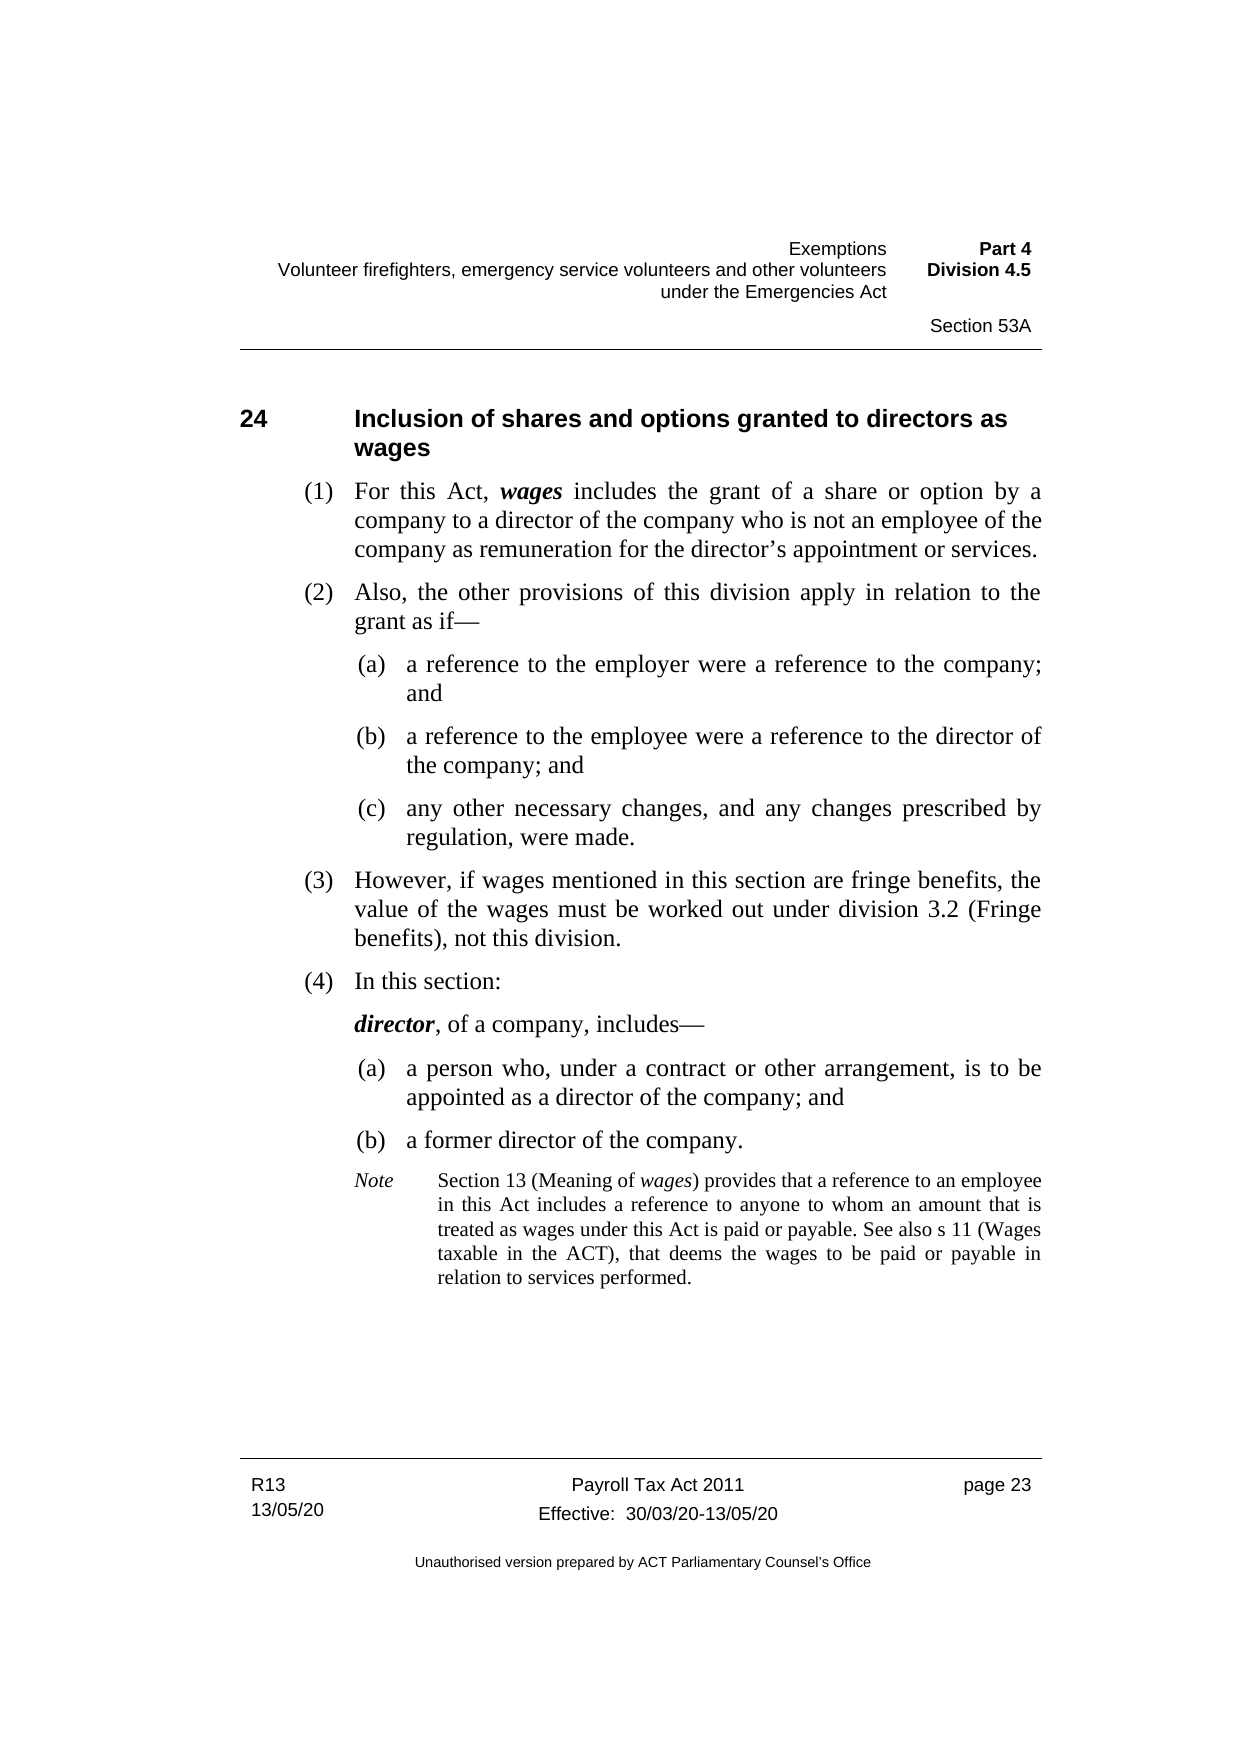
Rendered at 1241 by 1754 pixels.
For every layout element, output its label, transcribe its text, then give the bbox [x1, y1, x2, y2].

text (1) For this Act, wages includes the grant of a share or option by a company to a director of the company who is not an employee of the company as remuneration for the director’s appointment or services. [239, 476, 1042, 562]
text director, of a company, includes— [354, 1009, 1042, 1038]
text (a) a reference to the employer were a reference to the company; and [239, 649, 1042, 707]
text (2) Also, the other provisions of this division apply in relation to the grant as if— [239, 577, 1042, 634]
text (a) a person who, under a contract or other arrangement, is to be appointed as a director of the company; and [239, 1053, 1042, 1110]
text (c) any other necessary changes, and any changes prescribed by regulation, were made. [239, 793, 1042, 851]
text (4) In this section: [239, 966, 1042, 995]
text 24 Inclusion of shares and options granted to directors as wages [239, 404, 1042, 462]
text (b) a reference to the employee were a reference to the director of the company; and [239, 721, 1042, 779]
text (b) a former director of the company. [239, 1125, 1042, 1154]
text Note Section 13 (Meaning of wages) provides that a reference to an employee in this Act includes a reference to anyone to whom an amount that is treated as wages under this Act is paid or payable. See also s 11 (Wages taxable in the ACT), that deems the wages to be paid or payable in relation to services performed. [354, 1168, 1042, 1289]
text (3) However, if wages mentioned in this section are fringe benefits, the value of the wages must be worked out under division 3.2 (Fringe benefits), not this division. [239, 865, 1042, 952]
